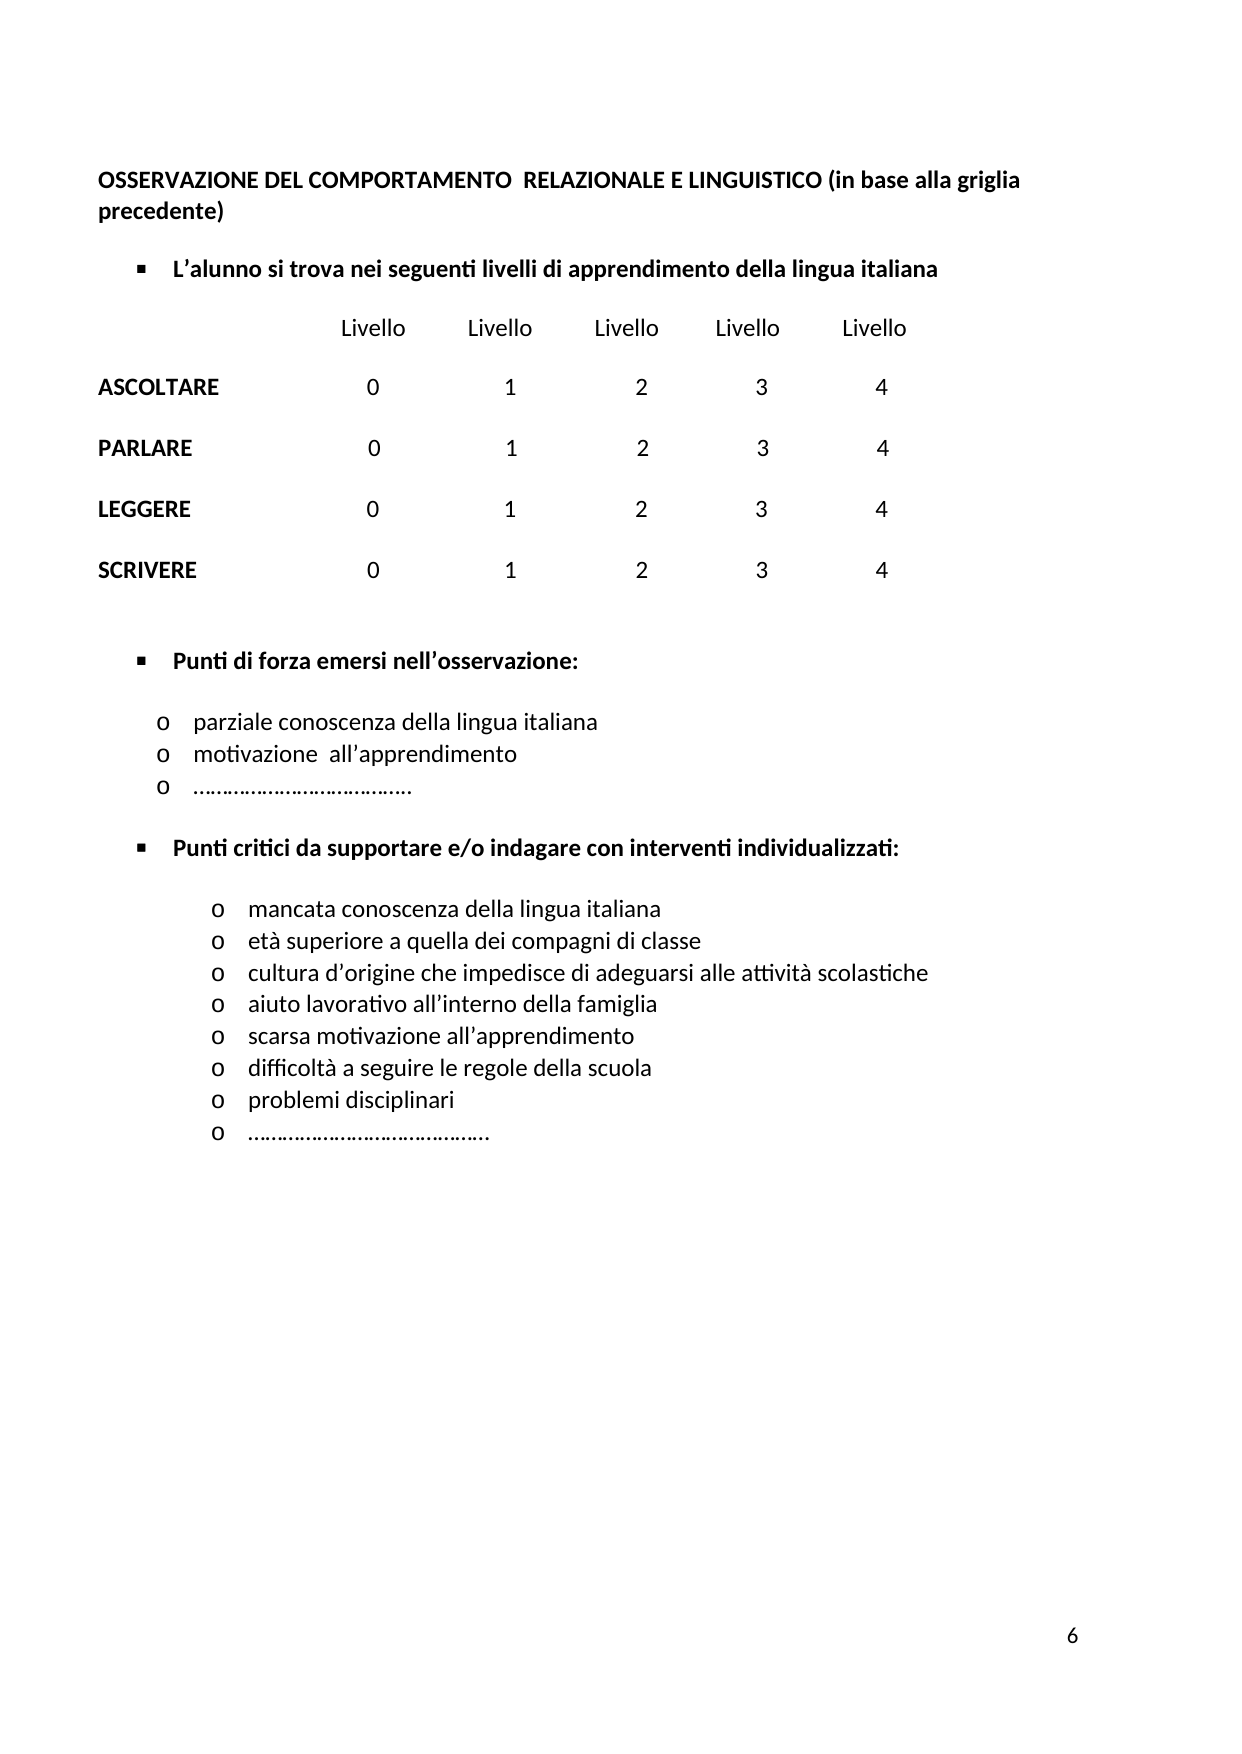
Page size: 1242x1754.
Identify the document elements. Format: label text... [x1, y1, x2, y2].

text SCRIVERE 0 1 2 3 4 [98, 554, 989, 584]
list …………………………………… [210, 1116, 989, 1147]
text Livello Livello Livello Livello Livello [98, 312, 989, 343]
list difficoltà a seguire le regole della scuola [210, 1052, 989, 1084]
list Punti critici da supportare e/o indagare con interventi individualizzati: [135, 832, 989, 863]
list età superiore a quella dei compagni di classe [210, 925, 989, 957]
text LEGGERE 0 1 2 3 4 [98, 493, 989, 523]
text PARLARE 0 1 2 3 4 [98, 432, 989, 462]
list mancata conoscenza della lingua italiana [210, 893, 989, 925]
list aiuto lavorativo all’interno della famiglia [210, 989, 989, 1020]
list parziale conoscenza della lingua italiana [156, 706, 989, 738]
text ASCOLTARE 0 1 2 3 4 [98, 371, 989, 401]
list Punti di forza emersi nell’osservazione: [135, 645, 989, 676]
list problemi disciplinari [210, 1084, 989, 1116]
list L’alunno si trova nei seguenti livelli di apprendimento della lingua italiana [135, 254, 989, 284]
list scarsa motivazione all’apprendimento [210, 1020, 989, 1052]
text OSSERVAZIONE DEL COMPORTAMENTO RELAZIONALE E LINGUISTICO (in base alla griglia precedente) [98, 164, 1142, 226]
list ……………………………….. [156, 770, 989, 802]
list motivazione all’apprendimento [156, 738, 989, 770]
list cultura d’origine che impedisce di adeguarsi alle attività scolastiche [210, 957, 989, 989]
